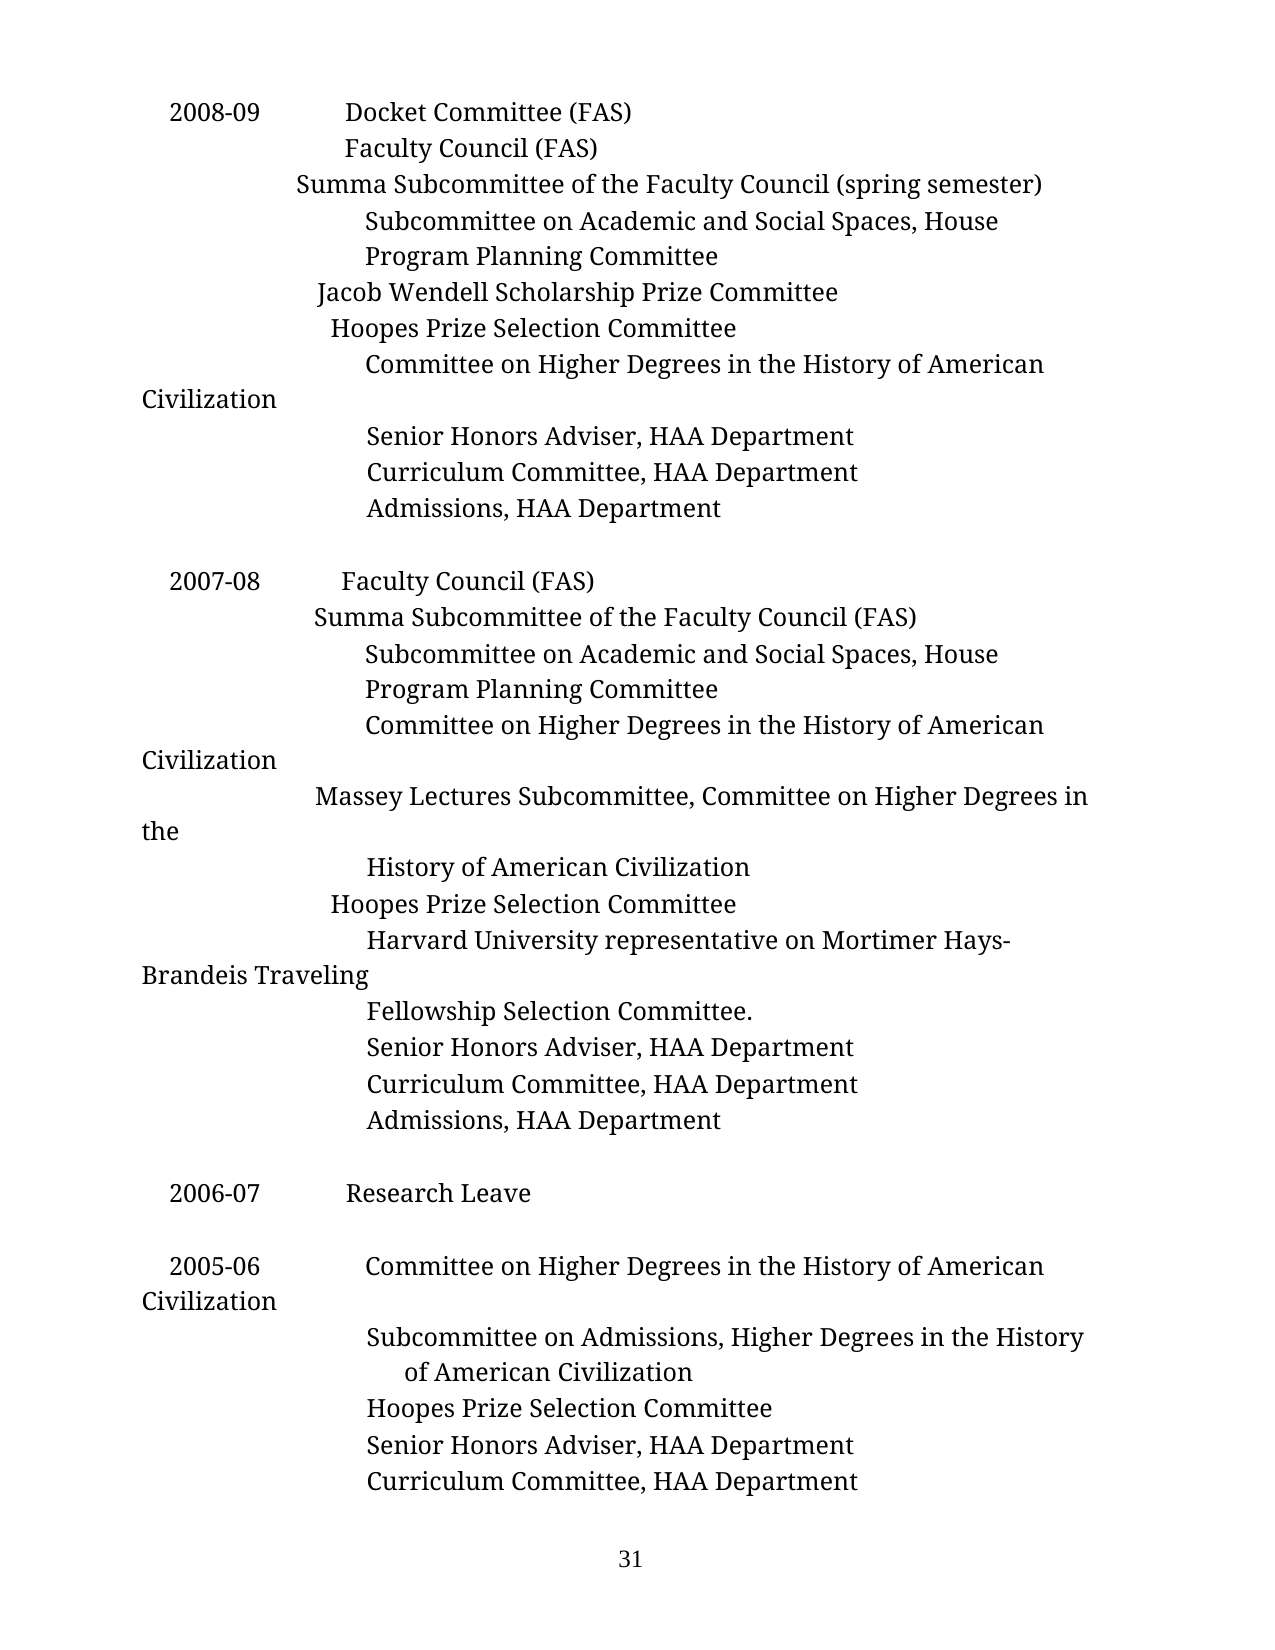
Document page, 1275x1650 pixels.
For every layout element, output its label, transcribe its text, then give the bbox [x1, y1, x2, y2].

text 2008-09 Docket Committee (FAS) [141, 94, 1088, 129]
text Summa Subcommittee of the Faculty Council (FAS) [141, 600, 1088, 634]
text Admissions, HAA Department [366, 491, 1088, 525]
text 2005-06 Committee on Higher Degrees in the History of American Civilization [141, 1249, 1088, 1318]
text Massey Lectures Subcommittee, Committee on Higher Degrees in the [141, 779, 1088, 848]
text 2007-08 Faculty Council (FAS) [141, 564, 1088, 598]
text Subcommittee on Academic and Social Spaces, House Program Planning Committee [177, 203, 1088, 272]
text History of American Civilization [366, 850, 1088, 884]
text Summa Subcommittee of the Faculty Council (spring semester) [141, 167, 1088, 201]
text Committee on Higher Degrees in the History of American Civilization [141, 347, 1088, 416]
text 2006-07 Research Leave [141, 1176, 1088, 1210]
text Senior Honors Adviser, HAA Department [366, 1030, 1088, 1064]
text Curriculum Committee, HAA Department [366, 1464, 1088, 1498]
text Harvard University representative on Mortimer Hays-Brandeis Traveling [141, 923, 1088, 992]
text Curriculum Committee, HAA Department [366, 454, 1088, 489]
text Senior Honors Adviser, HAA Department [366, 418, 1088, 452]
text Subcommittee on Admissions, Higher Degrees in the History of American Civilization [366, 1320, 1088, 1389]
text Fellowship Selection Committee. [366, 994, 1088, 1028]
text Hoopes Prize Selection Committee [366, 1391, 1088, 1425]
text Hoopes Prize Selection Committee [141, 886, 1088, 920]
text Faculty Council (FAS) [141, 131, 1088, 165]
text Admissions, HAA Department [366, 1103, 1088, 1137]
text Senior Honors Adviser, HAA Department [366, 1427, 1088, 1461]
text Jacob Wendell Scholarship Prize Committee [141, 274, 1088, 309]
text Subcommittee on Academic and Social Spaces, House Program Planning Committee [177, 636, 1088, 705]
text Committee on Higher Degrees in the History of American Civilization [141, 708, 1088, 777]
text Hoopes Prize Selection Committee [141, 311, 1088, 345]
text Curriculum Committee, HAA Department [366, 1066, 1088, 1100]
